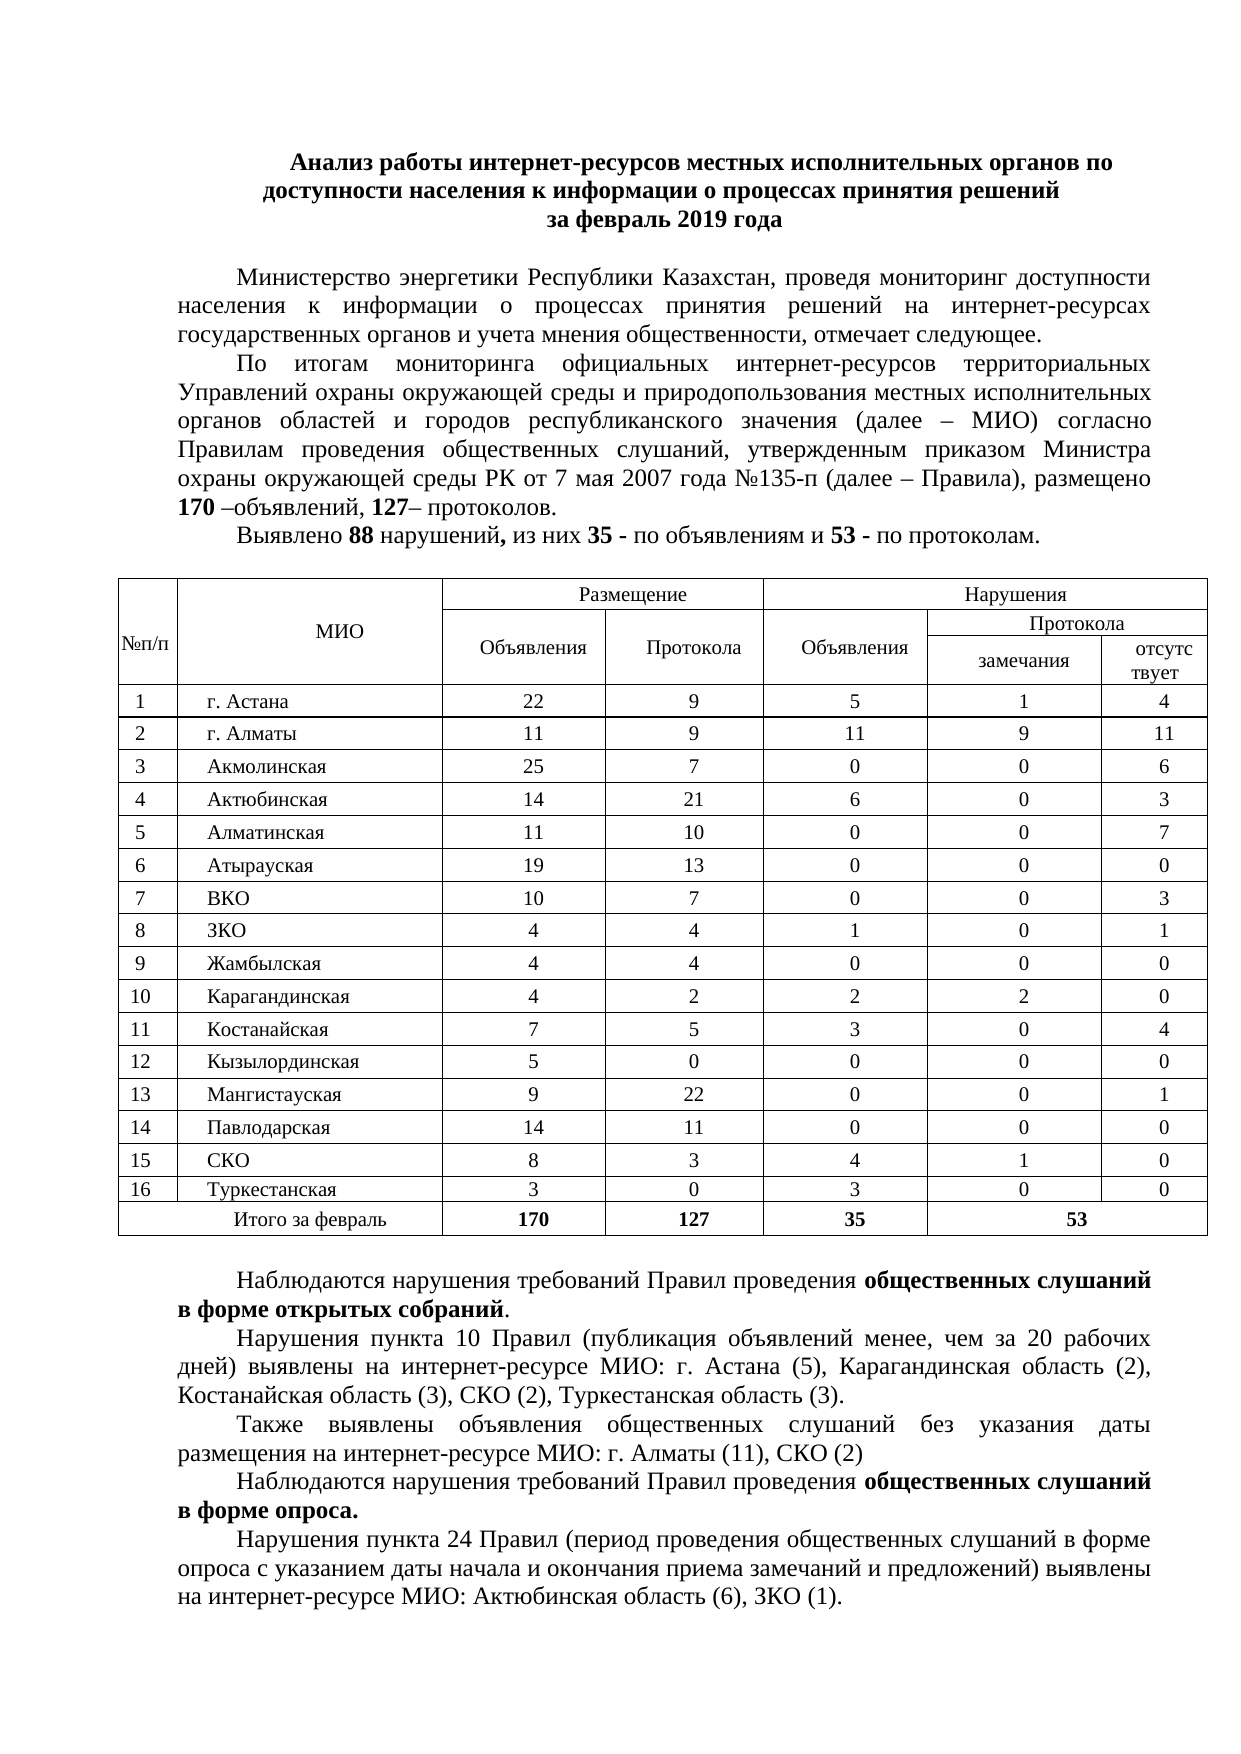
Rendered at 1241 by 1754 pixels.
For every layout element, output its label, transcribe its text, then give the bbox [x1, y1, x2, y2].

table_cell 1 [1102, 1079, 1207, 1110]
table_cell 4 [443, 980, 605, 1012]
table_cell 13 [119, 1079, 177, 1110]
table_cell 5 [119, 816, 177, 848]
table_cell 9 [119, 947, 177, 979]
table_cell Мангистауская [178, 1079, 442, 1110]
table_cell Протокола [606, 610, 763, 684]
table_cell 3 [1102, 882, 1207, 913]
table_cell 8 [443, 1144, 605, 1176]
table_cell Карагандинская [178, 980, 442, 1012]
table_cell 0 [1102, 947, 1207, 979]
table_cell 7 [443, 1013, 605, 1044]
table_cell 12 [119, 1046, 177, 1077]
text Нарушения пункта 24 Правил (период проведения общественных слушаний в форме опроса с указанием даты начала и окончания приема замечаний и предложений) выявлены на интернет-ресурсе МИО: Актюбинская область (6), ЗКО (1). [177, 1524, 1152, 1610]
table_cell 0 [606, 1046, 763, 1077]
table_cell 0 [928, 1013, 1101, 1044]
table_cell 1 [928, 1144, 1101, 1176]
text Анализ работы интернет-ресурсов местных исполнительных органов по доступности населения к информации о процессах принятия решений за февраль 2019 года [177, 147, 1152, 233]
table_cell 4 [119, 783, 177, 815]
table_cell 16 [119, 1177, 177, 1201]
table_cell 4 [1102, 1013, 1207, 1044]
table_cell 6 [1102, 750, 1207, 782]
table_cell 22 [443, 685, 605, 716]
text Наблюдаются нарушения требований Правил проведения общественных слушаний в форме опроса. [177, 1466, 1152, 1524]
table_cell 0 [764, 882, 927, 913]
table_cell Акмолинская [178, 750, 442, 782]
table_cell отсутствует [1102, 636, 1207, 684]
table_cell 11 [764, 718, 927, 749]
table_cell 9 [606, 718, 763, 749]
table_header Нарушения [764, 579, 1207, 609]
table_cell 127 [606, 1202, 763, 1235]
table_cell 4 [764, 1144, 927, 1176]
table_cell 0 [928, 1111, 1101, 1143]
table_header Размещение [443, 579, 763, 609]
table_cell Костанайская [178, 1013, 442, 1044]
table_cell 21 [606, 783, 763, 815]
table_cell Итого за февраль [119, 1202, 442, 1235]
table_cell 2 [764, 980, 927, 1012]
table_cell 0 [764, 849, 927, 881]
table_cell 22 [606, 1079, 763, 1110]
table_cell 0 [928, 1079, 1101, 1110]
table_cell Объявления [443, 610, 605, 684]
table_cell 6 [119, 849, 177, 881]
table_cell 9 [606, 685, 763, 716]
table_cell 3 [606, 1144, 763, 1176]
table_cell 0 [928, 1177, 1101, 1201]
table_cell 10 [119, 980, 177, 1012]
table_cell 4 [443, 947, 605, 979]
table_cell ВКО [178, 882, 442, 913]
table_cell 3 [1102, 783, 1207, 815]
table_cell 0 [928, 816, 1101, 848]
table_header № №п/п [119, 579, 177, 684]
table_cell 8 [119, 914, 177, 946]
table_cell 0 [928, 849, 1101, 881]
table_cell Протокола [928, 610, 1207, 634]
table_cell 35 [764, 1202, 927, 1235]
table_cell 11 [443, 816, 605, 848]
table_cell 0 [1102, 1177, 1207, 1201]
table_cell 19 [443, 849, 605, 881]
table_cell СКО [178, 1144, 442, 1176]
table_cell 11 [606, 1111, 763, 1143]
table_cell 5 [443, 1046, 605, 1077]
table_cell 14 [443, 783, 605, 815]
table_cell 1 [764, 914, 927, 946]
table_cell 0 [1102, 1144, 1207, 1176]
table_cell 0 [1102, 1111, 1207, 1143]
table_cell 14 [119, 1111, 177, 1143]
table_cell 170 [443, 1202, 605, 1235]
table_cell 0 [764, 816, 927, 848]
table_cell г. Астана [178, 685, 442, 716]
table_cell 3 [764, 1013, 927, 1044]
table_cell 0 [1102, 849, 1207, 881]
table_cell 13 [606, 849, 763, 881]
table_cell Жамбылская [178, 947, 442, 979]
table_cell 0 [928, 947, 1101, 979]
table_cell 3 [764, 1177, 927, 1201]
text По итогам мониторинга официальных интернет-ресурсов территориальных Управлений охраны окружающей среды и природопользования местных исполнительных органов областей и городов республиканского значения (далее – МИО) согласно Правилам проведения общественных слушаний, утвержденным приказом Министра охраны окружающей среды РК от 7 мая 2007 года №135-п (далее – Правила), размещено 170 –объявлений, 127– протоколов. [177, 348, 1152, 521]
table_cell г. Алматы [178, 718, 442, 749]
table_cell 0 [764, 1046, 927, 1077]
table_cell 2 [119, 718, 177, 749]
table_cell 6 [764, 783, 927, 815]
table_cell 15 [119, 1144, 177, 1176]
table_cell 7 [1102, 816, 1207, 848]
table_cell 1 [928, 685, 1101, 716]
table_cell замечания [928, 636, 1101, 684]
table_cell 25 [443, 750, 605, 782]
table_cell Кызылординская [178, 1046, 442, 1077]
text Выявлено 88 нарушений, из них 35 - по объявлениям и 53 - по протоколам. [177, 521, 1152, 549]
table_cell 0 [764, 1079, 927, 1110]
table_cell 0 [928, 783, 1101, 815]
table_cell 7 [606, 882, 763, 913]
table_cell 3 [443, 1177, 605, 1201]
table_cell 10 [443, 882, 605, 913]
table_cell 0 [764, 947, 927, 979]
table_cell 11 [443, 718, 605, 749]
table_cell ЗКО [178, 914, 442, 946]
table_cell 2 [606, 980, 763, 1012]
table_cell 5 [606, 1013, 763, 1044]
table_cell 0 [606, 1177, 763, 1201]
table_cell 11 [119, 1013, 177, 1044]
table_cell 9 [443, 1079, 605, 1110]
table_cell 7 [606, 750, 763, 782]
text Наблюдаются нарушения требований Правил проведения общественных слушаний в форме открытых собраний. [177, 1265, 1152, 1323]
table_cell 14 [443, 1111, 605, 1143]
table_cell Павлодарская [178, 1111, 442, 1143]
table_cell 2 [928, 980, 1101, 1012]
table_cell 0 [928, 882, 1101, 913]
table_cell 4 [606, 914, 763, 946]
table_cell Алматинская [178, 816, 442, 848]
table_cell 0 [928, 1046, 1101, 1077]
table_cell 11 [1102, 718, 1207, 749]
table_cell 0 [764, 750, 927, 782]
table_cell 9 [928, 718, 1101, 749]
table_cell Туркестанская [178, 1177, 442, 1201]
table_cell 0 [928, 750, 1101, 782]
table_cell Актюбинская [178, 783, 442, 815]
table_cell 0 [764, 1111, 927, 1143]
table_cell 53 [928, 1202, 1207, 1235]
table_cell 0 [1102, 980, 1207, 1012]
table_cell 4 [443, 914, 605, 946]
table_cell 10 [606, 816, 763, 848]
text Также выявлены объявления общественных слушаний без указания даты размещения на интернет-ресурсе МИО: г. Алматы (11), СКО (2) [177, 1409, 1152, 1466]
table_cell 0 [1102, 1046, 1207, 1077]
text Нарушения пункта 10 Правил (публикация объявлений менее, чем за 20 рабочих дней) выявлены на интернет-ресурсе МИО: г. Астана (5), Карагандинская область (2), Костанайская область (3), СКО (2), Туркестанская область (3). [177, 1323, 1152, 1409]
table_cell 0 [928, 914, 1101, 946]
table_cell 1 [119, 685, 177, 716]
table_cell 7 [119, 882, 177, 913]
table_cell Объявления [764, 610, 927, 684]
table_cell 4 [1102, 685, 1207, 716]
table_cell 1 [1102, 914, 1207, 946]
table_cell 3 [119, 750, 177, 782]
table_cell Атырауская [178, 849, 442, 881]
table_cell 4 [606, 947, 763, 979]
table_cell 5 [764, 685, 927, 716]
text Министерство энергетики Республики Казахстан, проведя мониторинг доступности населения к информации о процессах принятия решений на интернет-ресурсах государственных органов и учета мнения общественности, отмечает следующее. [177, 262, 1152, 348]
table_header МИО [178, 579, 442, 684]
